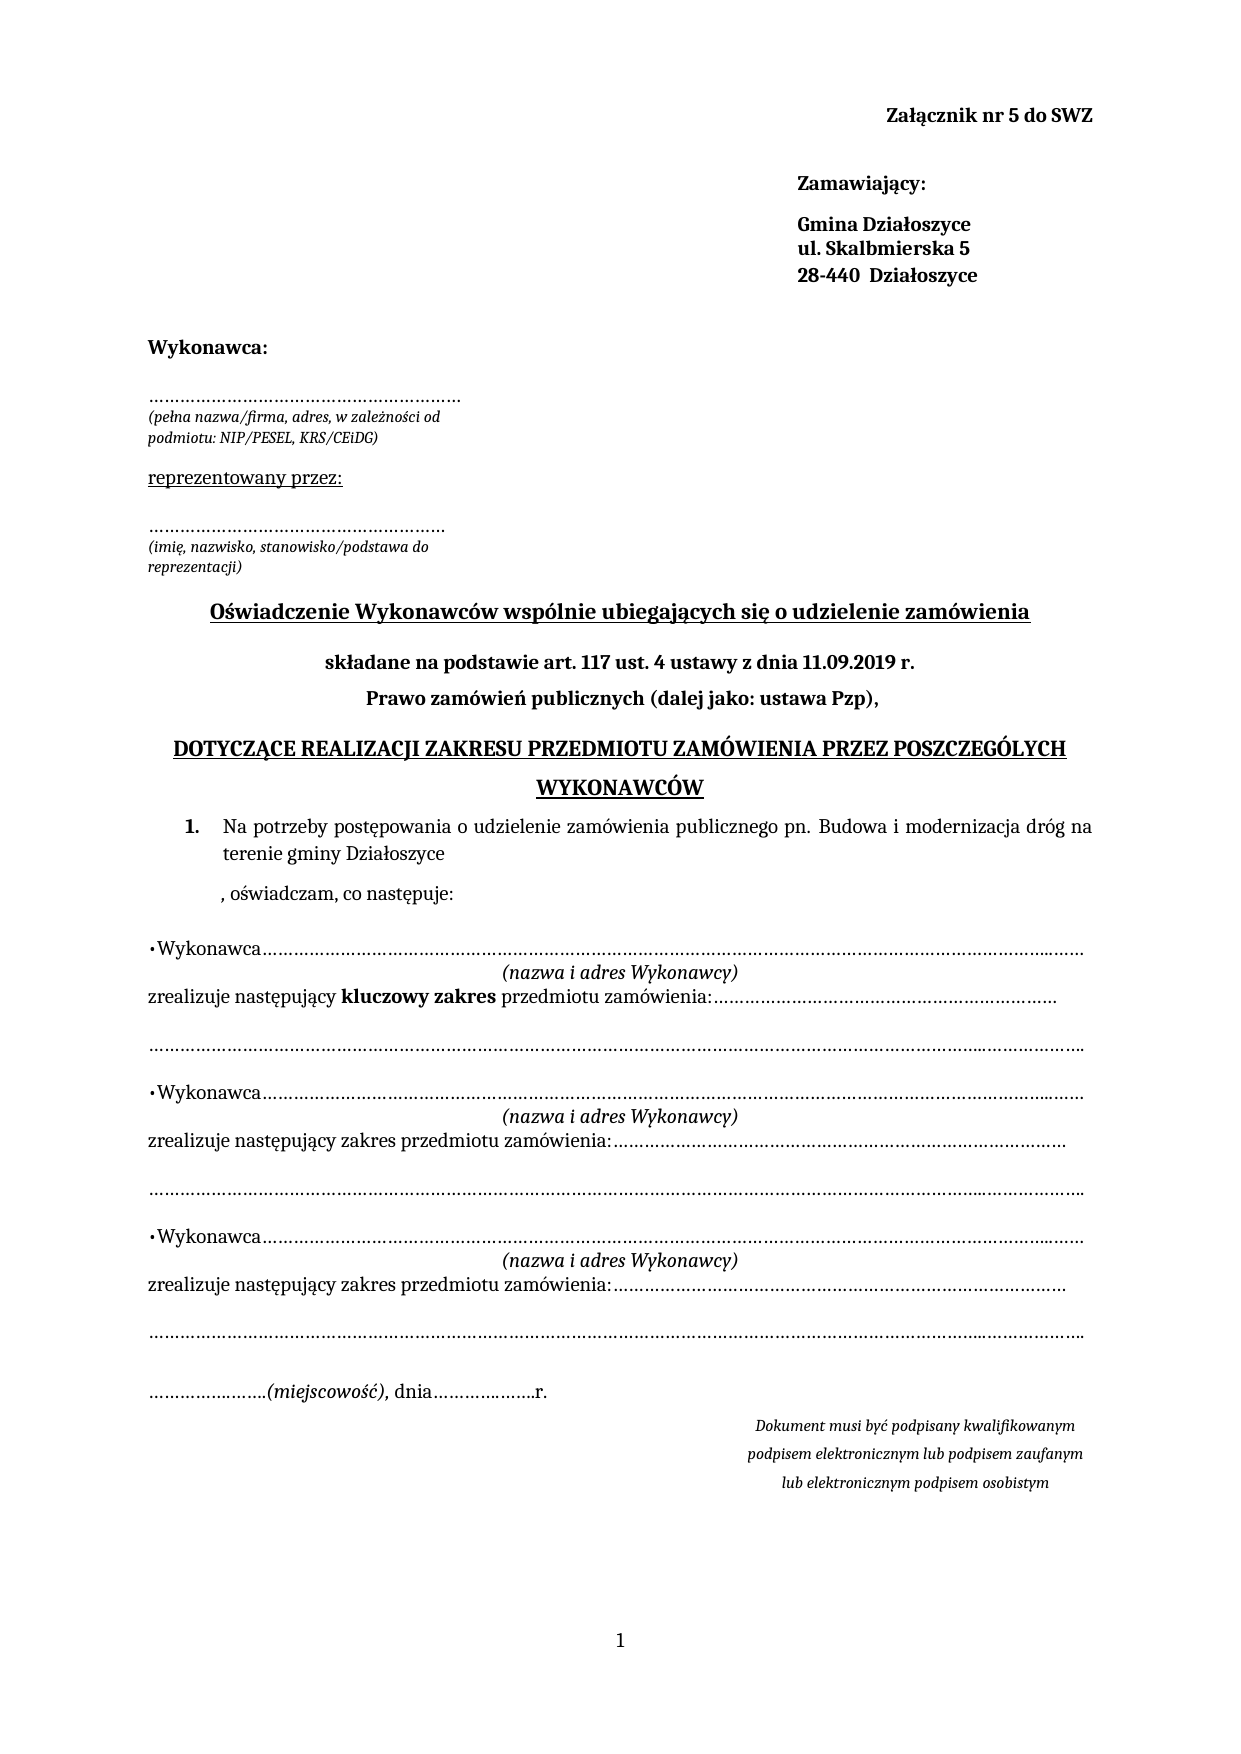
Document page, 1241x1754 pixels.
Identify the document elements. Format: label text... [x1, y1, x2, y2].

text ……………………………………………………………………………………………………………………………………………..………………. [148, 1176, 1093, 1200]
text Wykonawca: [148, 336, 1093, 359]
text …………………………………………………… [148, 383, 472, 407]
text zrealizuje następujący kluczowy zakres przedmiotu zamówienia:………………………………………………………… [148, 985, 1093, 1009]
text zrealizuje następujący zakres przedmiotu zamówienia:…………………………………………………………………………… [148, 1128, 1093, 1152]
text Gmina Działoszyce [797, 212, 1093, 236]
text ………………………………………………… [148, 513, 472, 537]
text 28-440 Działoszyce [797, 264, 1093, 288]
text , oświadczam, co następuje: [148, 882, 1093, 906]
text ……………………………………………………………………………………………………………………………………………..………………. [148, 1033, 1093, 1057]
text Prawo zamówień publicznych (dalej jako: ustawa Pzp), [148, 687, 1093, 711]
text •Wykonawca……………………………………………………………………………………………………………………………………..…… [148, 1224, 1093, 1248]
text reprezentowany przez: [148, 465, 1093, 489]
text (imię, nazwisko, stanowisko/podstawa do reprezentacji) [148, 537, 472, 577]
list Na potrzeby postępowania o udzielenie zamówienia publicznego pn. Budowa i modernizacja dróg na terenie gminy Działoszyce [185, 814, 1093, 866]
text Załącznik nr 5 do SWZ [694, 103, 1093, 127]
text DOTYCZĄCE REALIZACJI ZAKRESU PRZEDMIOTU ZAMÓWIENIA PRZEZ POSZCZEGÓLYCH WYKONAWCÓW [148, 735, 1093, 801]
text Dokument musi być podpisany kwalifikowanym podpisem elektronicznym lub podpisem zaufanym lub elektronicznym podpisem osobistym [738, 1416, 1093, 1493]
text zrealizuje następujący zakres przedmiotu zamówienia:…………………………………………………………………………… [148, 1272, 1093, 1296]
text ul. Skalbmierska 5 [797, 236, 1093, 260]
text …………….…….(miejscowość), dnia………….…….r. [148, 1380, 1093, 1404]
text (pełna nazwa/firma, adres, w zależności od podmiotu: NIP/PESEL, KRS/CEiDG) [148, 407, 472, 447]
text (nazwa i adres Wykonawcy) [148, 1104, 1093, 1128]
text •Wykonawca……………………………………………………………………………………………………………………………………..…… [148, 937, 1093, 961]
text Oświadczenie Wykonawców wspólnie ubiegających się o udzielenie zamówienia [148, 599, 1093, 625]
text Zamawiający: [797, 172, 1093, 196]
text •Wykonawca……………………………………………………………………………………………………………………………………..…… [148, 1081, 1093, 1104]
text ……………………………………………………………………………………………………………………………………………..………………. [148, 1320, 1093, 1344]
text (nazwa i adres Wykonawcy) [148, 1248, 1093, 1272]
text składane na podstawie art. 117 ust. 4 ustawy z dnia 11.09.2019 r. [148, 651, 1093, 675]
text (nazwa i adres Wykonawcy) [148, 961, 1093, 985]
